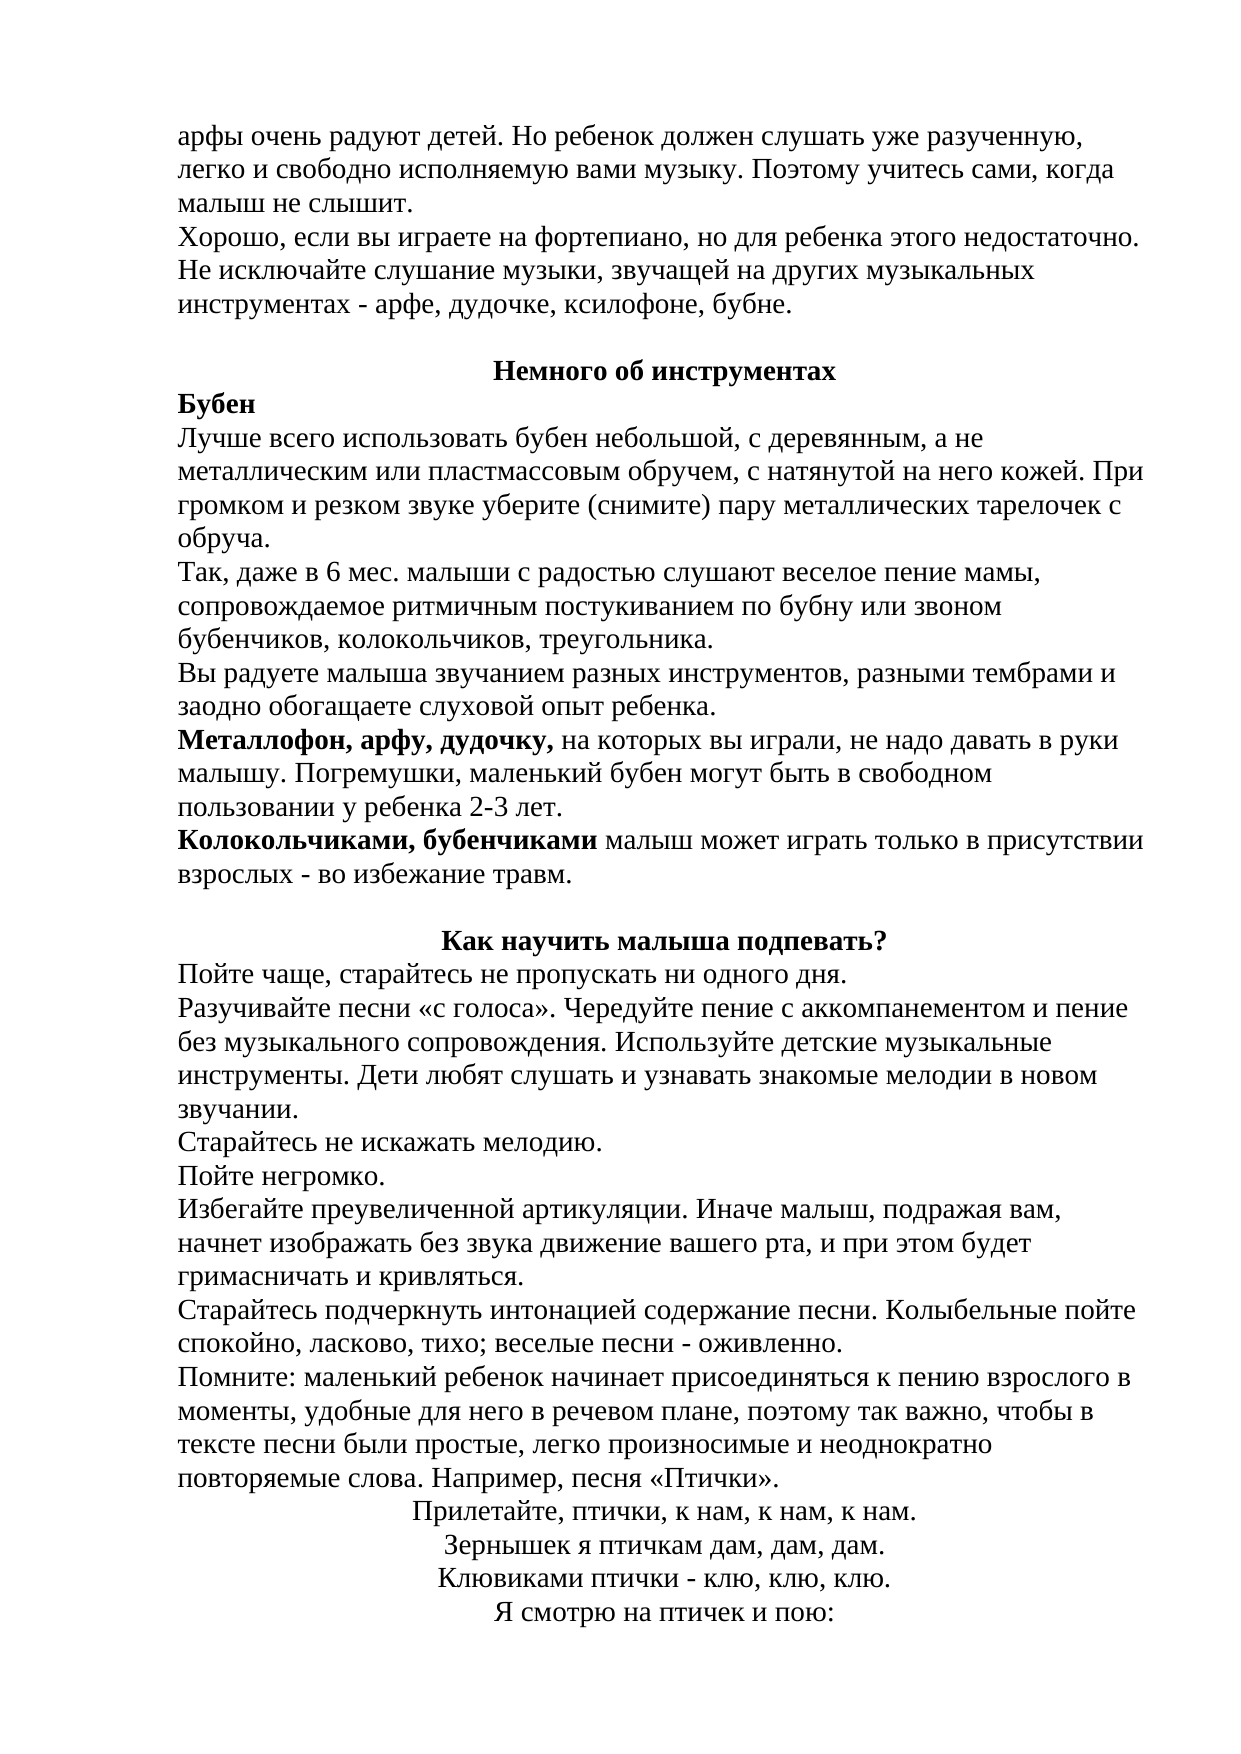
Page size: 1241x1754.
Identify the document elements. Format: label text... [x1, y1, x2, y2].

text Я смотрю на птичек и пою: [177, 1594, 1152, 1627]
text Бубен [177, 386, 1152, 420]
text Как научить малыша подпевать? [177, 923, 1152, 957]
text Зернышек я птичкам дам, дам, дам. [177, 1527, 1152, 1560]
text Пойте негромко. [177, 1158, 1152, 1191]
text Помните: маленький ребенок начинает присоединяться к пению взрослого в моменты, удобные для него в речевом плане, поэтому так важно, чтобы в тексте песни были простые, легко произносимые и неоднократно повторяемые слова. Например, песня «Птички». [177, 1359, 1152, 1493]
text Пойте чаще, старайтесь не пропускать ни одного дня. [177, 957, 1152, 990]
text Прилетайте, птички, к нам, к нам, к нам. [177, 1493, 1152, 1527]
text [177, 118, 1152, 219]
text Лучше всего использовать бубен небольшой, с деревянным, а не металлическим или пластмассовым обручем, с натянутой на него кожей. При громком и резком звуке уберите (снимите) пару металлических тарелочек с обруча. [177, 420, 1152, 554]
text Избегайте преувеличенной артикуляции. Иначе малыш, подражая вам, начнет изображать без звука движение вашего рта, и при этом будет гримасничать и кривляться. [177, 1191, 1152, 1292]
text Старайтесь подчеркнуть интонацией содержание песни. Колыбельные пойте спокойно, ласково, тихо; веселые песни - оживленно. [177, 1292, 1152, 1359]
text Колокольчиками, бубенчиками малыш может играть только в присутствии взрослых - во избежание травм. [177, 822, 1152, 889]
text Старайтесь не искажать мелодию. [177, 1124, 1152, 1158]
text Металлофон, арфу, дудочку, на которых вы играли, не надо давать в руки малышу. Погремушки, маленький бубен могут быть в свободном пользовании у ребенка 2-3 лет. [177, 722, 1152, 822]
text Так, даже в 6 мес. малыши с радостью слушают веселое пение мамы, сопровождаемое ритмичным постукиванием по бубну или звоном бубенчиков, колокольчиков, треугольника. [177, 554, 1152, 655]
text Вы радуете малыша звучанием разных инструментов, разными тембрами и заодно обогащаете слуховой опыт ребенка. [177, 655, 1152, 722]
text Разучивайте песни «с голоса». Чередуйте пение с аккомпанементом и пение без музыкального сопровождения. Используйте детские музыкальные инструменты. Дети любят слушать и узнавать знакомые мелодии в новом звучании. [177, 990, 1152, 1124]
text Клювиками птички - клю, клю, клю. [177, 1560, 1152, 1594]
text Хорошо, если вы играете на фортепиано, но для ребенка этого недостаточно. Не исключайте слушание музыки, звучащей на других музыкальных инструментах - арфе, дудочке, ксилофоне, бубне. [177, 219, 1152, 319]
text Немного об инструментах [177, 353, 1152, 386]
